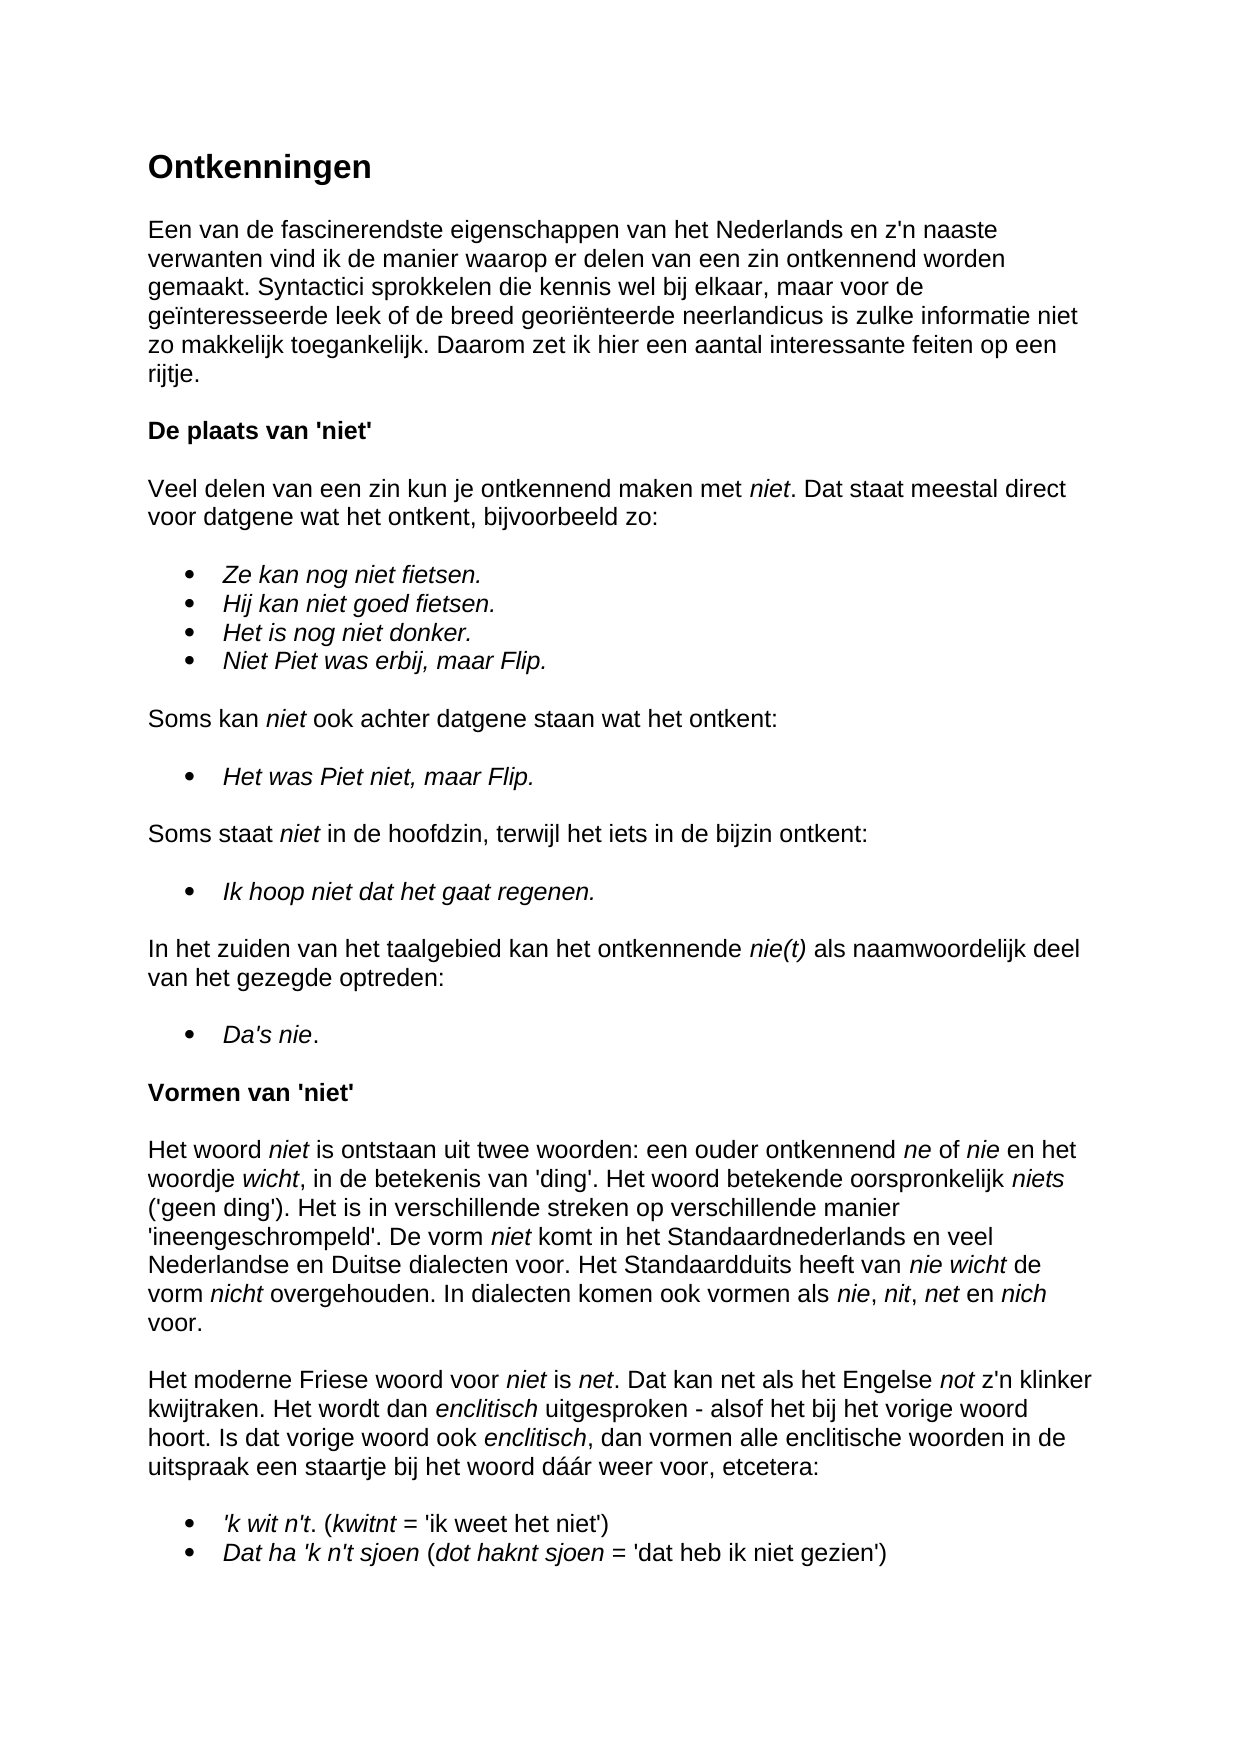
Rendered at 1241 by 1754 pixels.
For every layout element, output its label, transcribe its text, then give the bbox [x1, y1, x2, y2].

text In het zuiden van het taalgebied kan het ontkennende nie(t) als naamwoordelijk deel van het gezegde optreden: [148, 934, 1093, 992]
text Soms staat niet in de hoofdzin, terwijl het iets in de bijzin ontkent: [148, 819, 1093, 848]
list Ze kan nog niet fietsen. [185, 560, 1093, 589]
list Da's nie. [185, 1020, 1093, 1049]
list Het is nog niet donker. [185, 617, 1093, 646]
text Veel delen van een zin kun je ontkennend maken met niet. Dat staat meestal direct voor datgene wat het ontkent, bijvoorbeeld zo: [148, 473, 1093, 531]
text Het woord niet is ontstaan uit twee woorden: een ouder ontkennend ne of nie en het woordje wicht, in de betekenis van 'ding'. Het woord betekende oorspronkelijk niets ('geen ding'). Het is in verschillende streken op verschillende manier 'ineengeschrompeld'. De vorm niet komt in het Standaardnederlands en veel Nederlandse en Duitse dialecten voor. Het Standaardduits heeft van nie wicht de vorm nicht overgehouden. In dialecten komen ook vormen als nie, nit, net en nich voor. [148, 1136, 1093, 1337]
list Ik hoop niet dat het gaat regenen. [185, 877, 1093, 905]
text De plaats van 'niet' [148, 416, 1093, 445]
text Ontkenningen [148, 148, 1093, 186]
list Hij kan niet goed fietsen. [185, 589, 1093, 617]
text Het moderne Friese woord voor niet is net. Dat kan net als het Engelse not z'n klinker kwijtraken. Het wordt dan enclitisch uitgesproken - alsof het bij het vorige woord hoort. Is dat vorige woord ook enclitisch, dan vormen alle enclitische woorden in de uitspraak een staartje bij het woord dáár weer voor, etcetera: [148, 1366, 1093, 1481]
list 'k wit n't. (kwitnt = 'ik weet het niet') [185, 1509, 1093, 1538]
list Dat ha 'k n't sjoen (dot haknt sjoen = 'dat heb ik niet gezien') [185, 1538, 1093, 1567]
text Vormen van 'niet' [148, 1078, 1093, 1107]
text Soms kan niet ook achter datgene staan wat het ontkent: [148, 704, 1093, 733]
text Een van de fascinerendste eigenschappen van het Nederlands en z'n naaste verwanten vind ik de manier waarop er delen van een zin ontkennend worden gemaakt. Syntactici sprokkelen die kennis wel bij elkaar, maar voor de geïnteresseerde leek of de breed georiënteerde neerlandicus is zulke informatie niet zo makkelijk toegankelijk. Daarom zet ik hier een aantal interessante feiten op een rijtje. [148, 215, 1093, 387]
list Het was Piet niet, maar Flip. [185, 761, 1093, 790]
list Niet Piet was erbij, maar Flip. [185, 646, 1093, 675]
